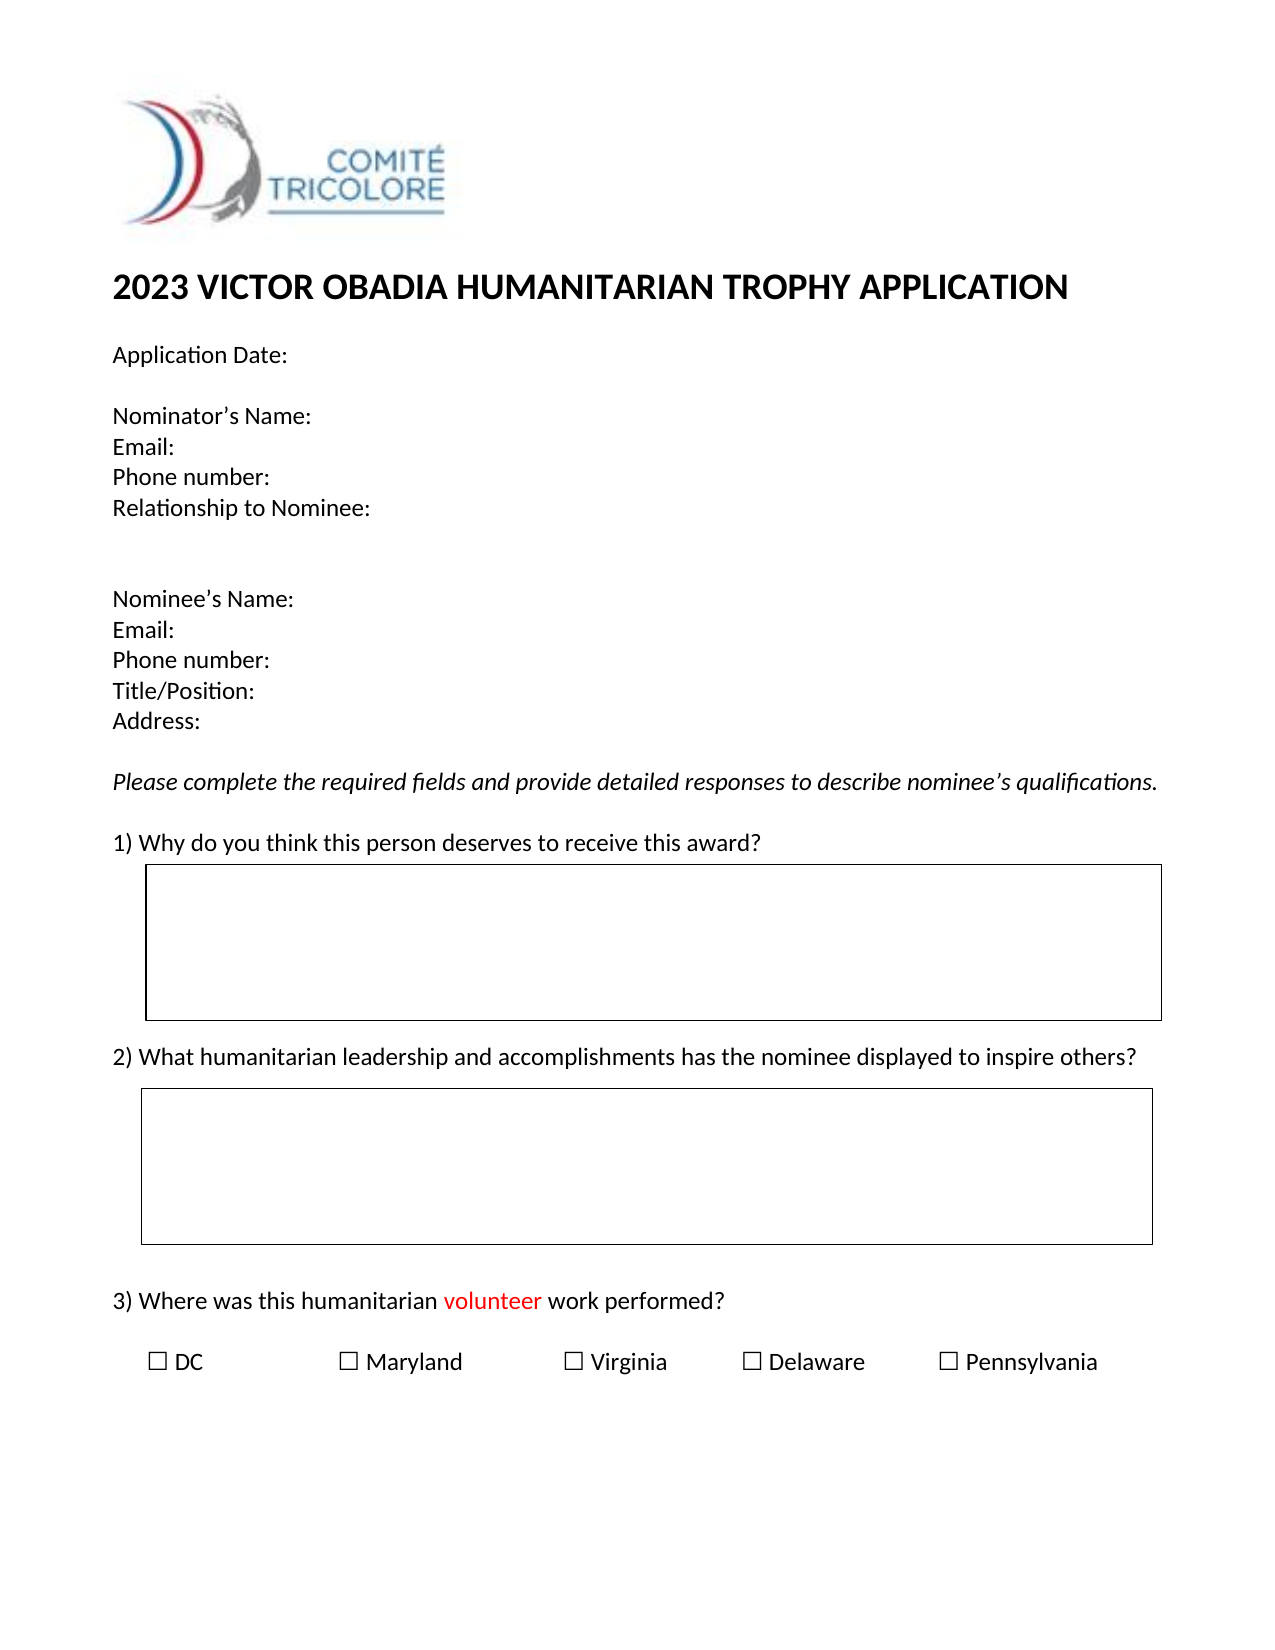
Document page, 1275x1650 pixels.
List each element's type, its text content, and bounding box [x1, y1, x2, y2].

text Title/Position: [112, 675, 1162, 706]
text Relationship to Nominee: [112, 492, 1162, 522]
text Application Date: [112, 339, 1162, 370]
text 2023 VICTOR OBADIA HUMANITARIAN TROPHY APPLICATION [112, 263, 1162, 309]
text Nominee’s Name: [112, 583, 1162, 614]
text Email: [112, 431, 1162, 461]
text Please complete the required fields and provide detailed responses to describe nominee’s qualifications. [112, 767, 1162, 797]
text Phone number: [112, 644, 1162, 675]
text ☐ DC ☐ Maryland ☐ Virginia ☐ Delaware ☐ Pennsylvania [112, 1346, 1162, 1377]
text Address: [112, 706, 1162, 736]
text Nominator’s Name: [112, 400, 1162, 431]
picture [112, 75, 465, 263]
text Email: [112, 614, 1162, 644]
text 3) Where was this humanitarian volunteer work performed? [112, 1285, 1162, 1316]
text Phone number: [112, 461, 1162, 492]
text 1) Why do you think this person deserves to receive this award? [112, 828, 1162, 858]
text 2) What humanitarian leadership and accomplishments has the nominee displayed to inspire others? [112, 1041, 1162, 1072]
